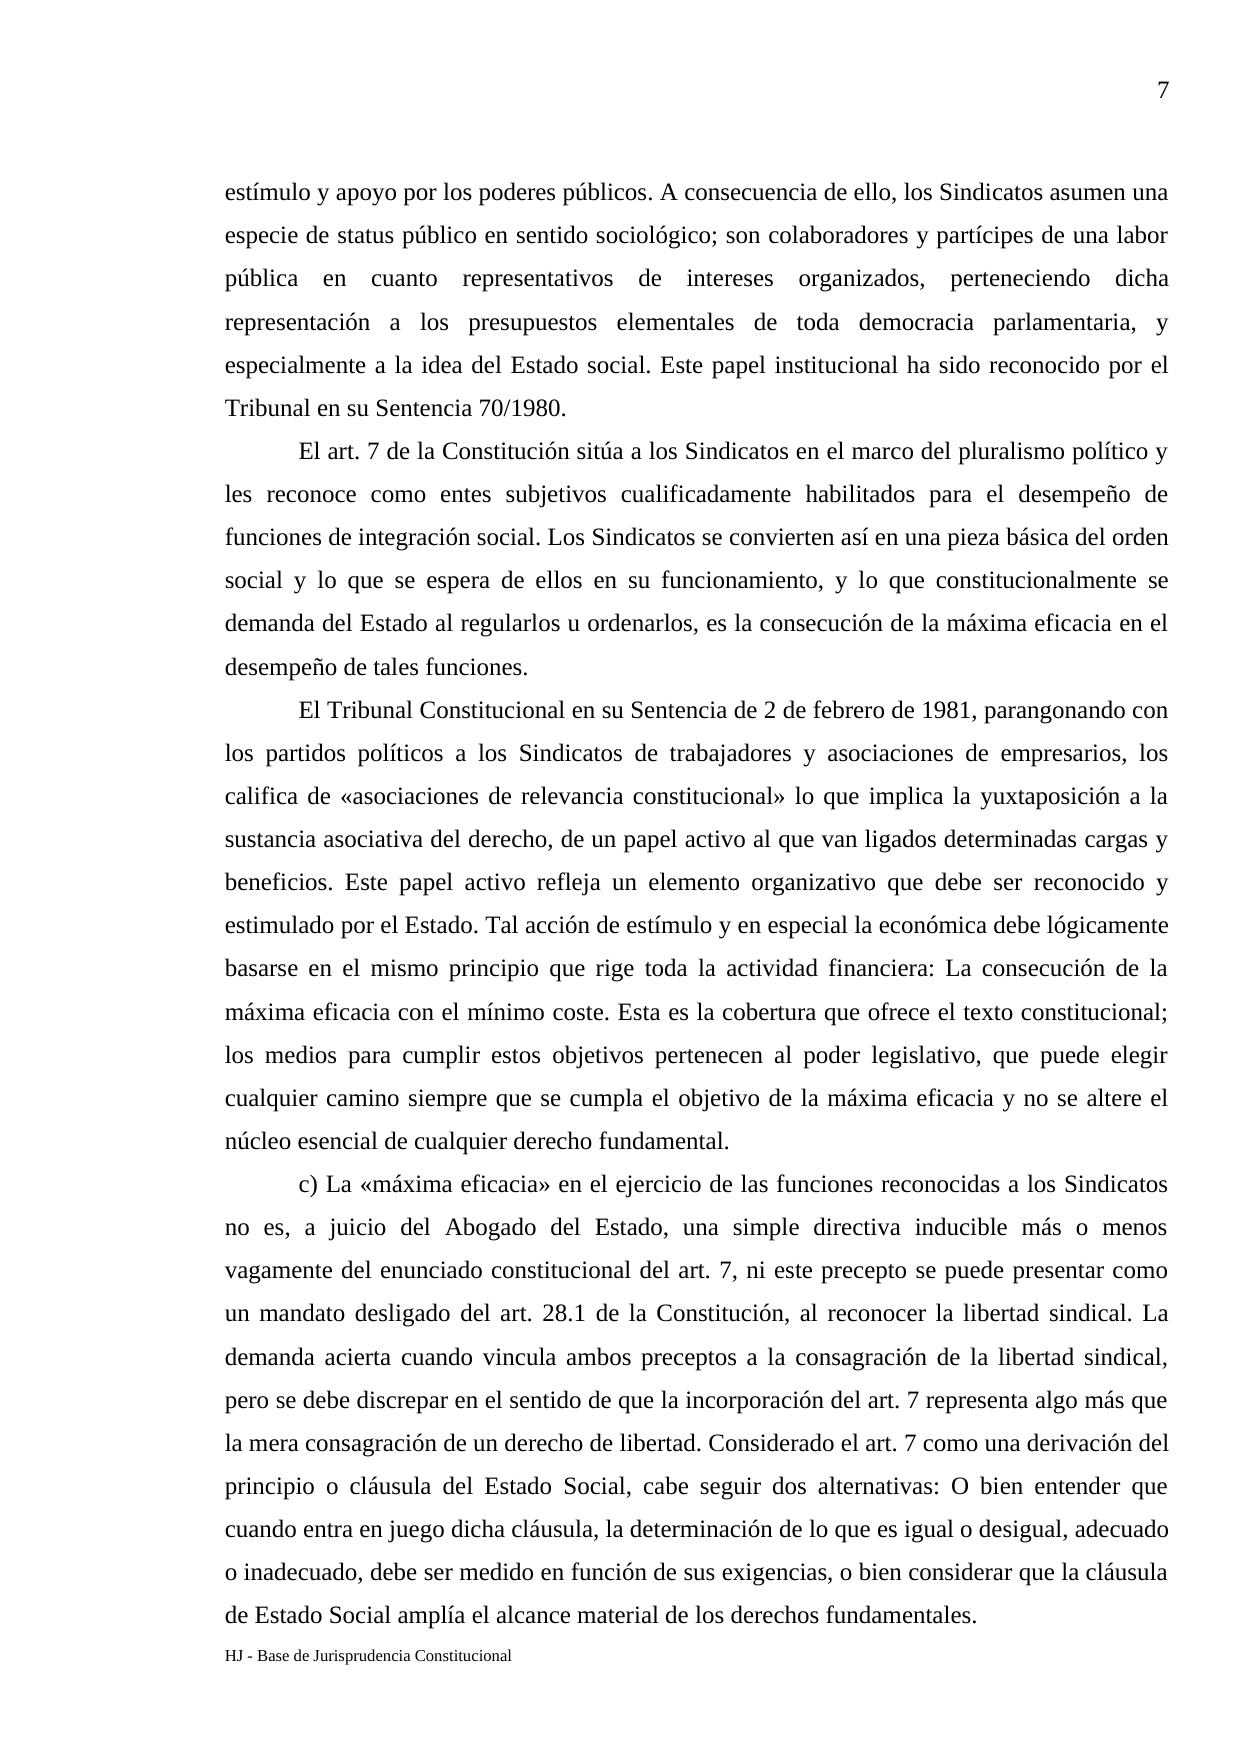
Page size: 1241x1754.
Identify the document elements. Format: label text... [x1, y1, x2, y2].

text El art. 7 de la Constitución sitúa a los Sindicatos en el marco del pluralismo político y les reconoce como entes subjetivos cualificadamente habilitados para el desempeño de funciones de integración social. Los Sindicatos se convierten así en una pieza básica del orden social y lo que se espera de ellos en su funcionamiento, y lo que constitucionalmente se demanda del Estado al regularlos u ordenarlos, es la consecución de la máxima eficacia en el desempeño de tales funciones. [224, 436, 1169, 680]
text c) La «máxima eficacia» en el ejercicio de las funciones reconocidas a los Sindicatos no es, a juicio del Abogado del Estado, una simple directiva inducible más o menos vagamente del enunciado constitucional del art. 7, ni este precepto se puede presentar como un mandato desligado del art. 28.1 de la Constitución, al reconocer la libertad sindical. La demanda acierta cuando vincula ambos preceptos a la consagración de la libertad sindical, pero se debe discrepar en el sentido de que la incorporación del art. 7 representa algo más que la mera consagración de un derecho de libertad. Considerado el art. 7 como una derivación del principio o cláusula del Estado Social, cabe seguir dos alternativas: O bien entender que cuando entra en juego dicha cláusula, la determinación de lo que es igual o desigual, adecuado o inadecuado, debe ser medido en función de sus exigencias, o bien considerar que la cláusula de Estado Social amplía el alcance material de los derechos fundamentales. [224, 1169, 1169, 1629]
text El Tribunal Constitucional en su Sentencia de 2 de febrero de 1981, parangonando con los partidos políticos a los Sindicatos de trabajadores y asociaciones de empresarios, los califica de «asociaciones de relevancia constitucional» lo que implica la yuxtaposición a la sustancia asociativa del derecho, de un papel activo al que van ligados determinadas cargas y beneficios. Este papel activo refleja un elemento organizativo que debe ser reconocido y estimulado por el Estado. Tal acción de estímulo y en especial la económica debe lógicamente basarse en el mismo principio que rige toda la actividad financiera: La consecución de la máxima eficacia con el mínimo coste. Esta es la cobertura que ofrece el texto constitucional; los medios para cumplir estos objetivos pertenecen al poder legislativo, que puede elegir cualquier camino siempre que se cumpla el objetivo de la máxima eficacia y no se altere el núcleo esencial de cualquier derecho fundamental. [224, 695, 1169, 1155]
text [224, 177, 1169, 422]
